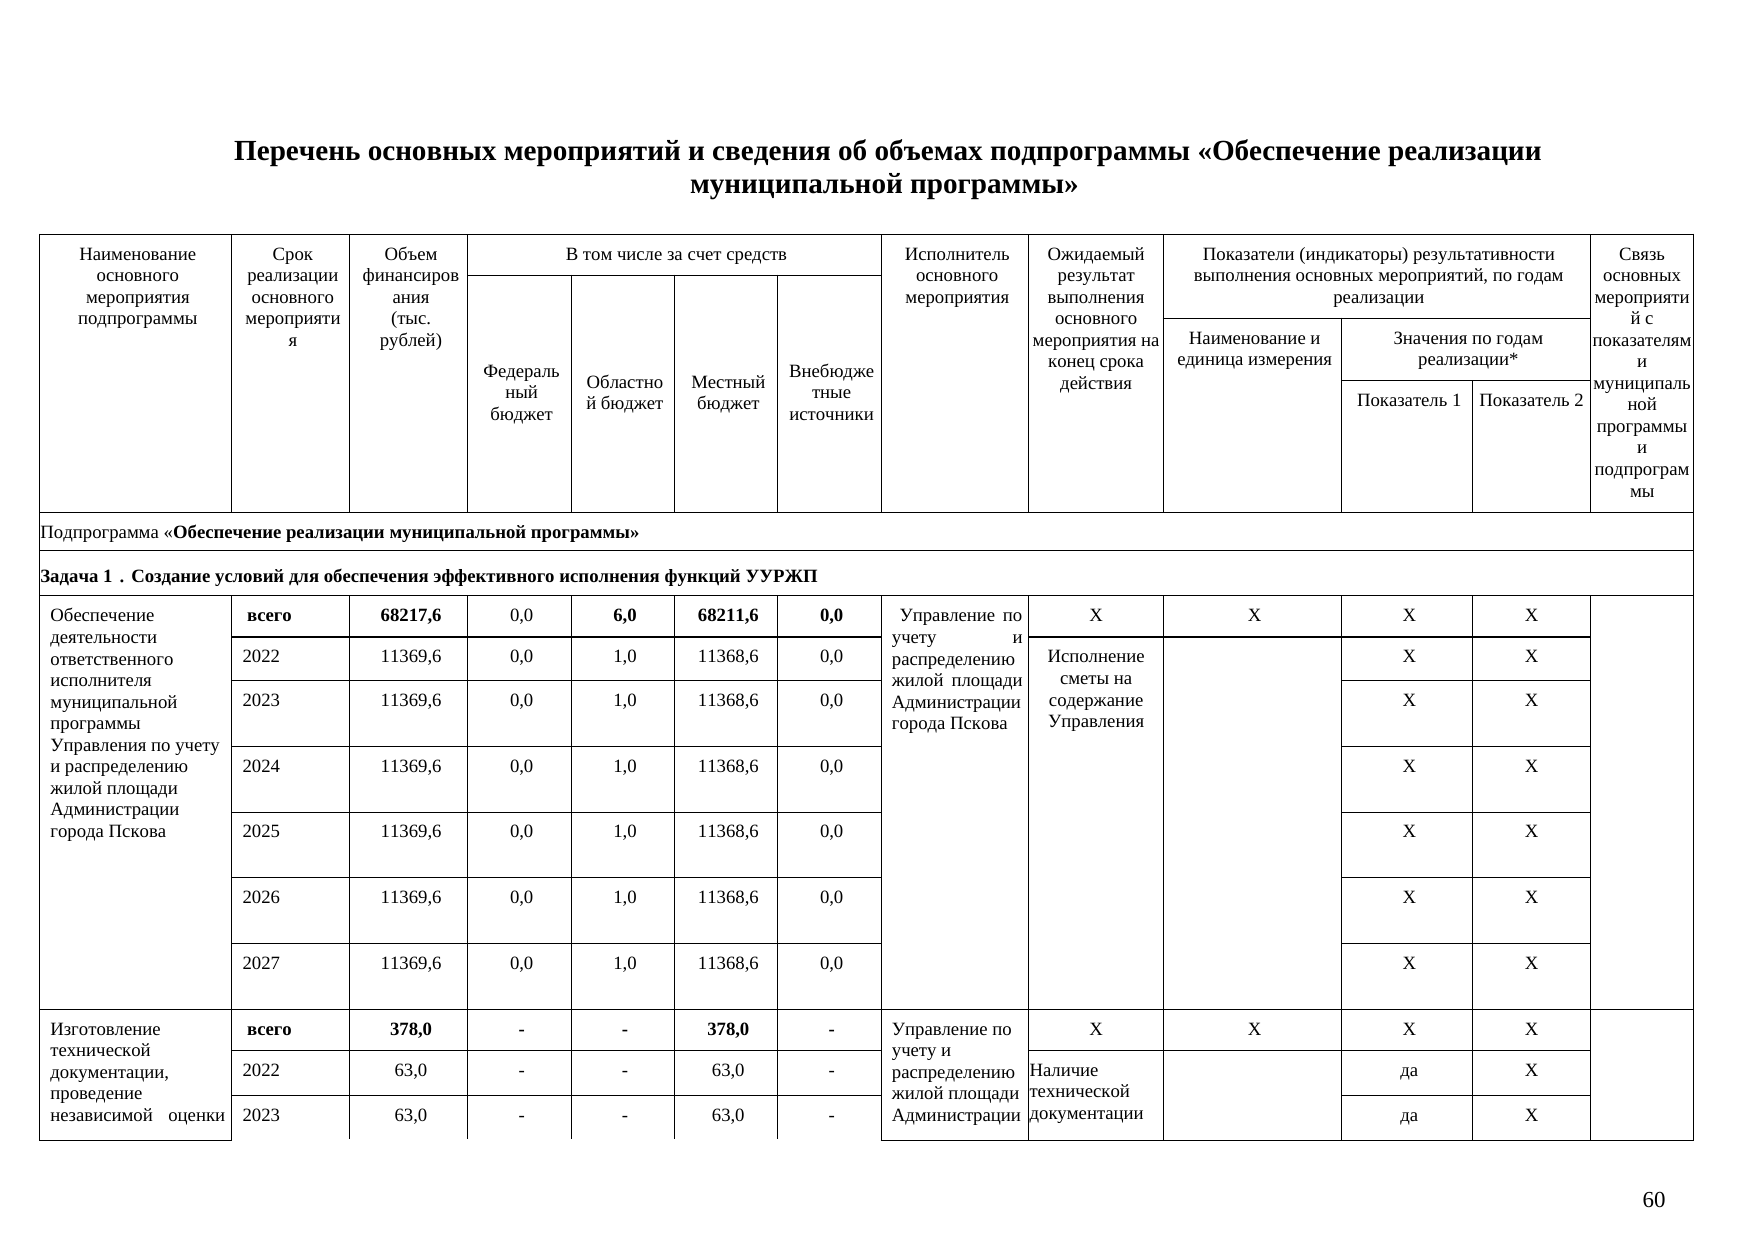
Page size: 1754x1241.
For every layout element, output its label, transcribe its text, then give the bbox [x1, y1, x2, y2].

table_cell всего [232, 1010, 349, 1050]
table_cell 63,0 [675, 1051, 777, 1095]
table_cell 11368,6 [675, 681, 777, 746]
table_cell 2025 [232, 813, 349, 877]
table_cell Показатель 1 [1342, 381, 1472, 512]
table_cell 0,0 [778, 878, 881, 943]
table_cell 11369,6 [350, 944, 467, 1009]
table_cell Изготовление технической документации, проведение независимой оценки жилых помещений, проведение экспертиз объектов жилищного фонда и объектов хозяйственной деятельности [40, 1010, 231, 1139]
table_cell - [468, 1051, 571, 1095]
table_cell Х [1473, 878, 1590, 943]
table_cell - [572, 1010, 674, 1050]
table_cell 1,0 [572, 681, 674, 746]
table_cell 0,0 [468, 638, 571, 680]
table_cell Х [1342, 596, 1472, 636]
table_cell Х [1029, 596, 1163, 636]
table_cell Х [1473, 681, 1590, 746]
table_cell 0,0 [468, 596, 571, 636]
table_cell 11368,6 [675, 878, 777, 943]
table_cell 0,0 [778, 681, 881, 746]
table_cell Исполнение сметы на содержание Управления [1029, 638, 1163, 1009]
table_cell Х [1342, 1010, 1472, 1050]
table_cell 11369,6 [350, 681, 467, 746]
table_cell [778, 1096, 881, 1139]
table_cell Х [1473, 596, 1590, 636]
table_cell - [778, 1051, 881, 1095]
table_cell Х [1473, 1051, 1590, 1095]
table_header Исполнитель основного мероприятия [882, 235, 1028, 512]
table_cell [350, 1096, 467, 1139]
table_cell Наименование и единица измерения [1164, 319, 1341, 512]
table_cell [1591, 1010, 1693, 1139]
table_cell 0,0 [778, 813, 881, 877]
table_cell Х [1342, 878, 1472, 943]
table_cell 11368,6 [675, 638, 777, 680]
table_cell 0,0 [468, 747, 571, 812]
table_cell 11369,6 [350, 813, 467, 877]
table_cell [1164, 1051, 1341, 1139]
table_cell Управление по учету и распределению жилой площади Администрации города Пскова [882, 1010, 1028, 1139]
table_cell Управление по учету и распределению жилой площади Администрации города Пскова [882, 596, 1028, 1009]
table_cell 378,0 [675, 1010, 777, 1050]
table_cell Внебюджетные источники [778, 276, 881, 512]
table_cell 11368,6 [675, 747, 777, 812]
table_header Наименование основного мероприятия подпрограммы [40, 235, 231, 512]
table_cell 1,0 [572, 878, 674, 943]
table_header Связь основных мероприятий с показателями муниципальной программы и подпрограммы [1591, 235, 1693, 512]
table_cell 6,0 [572, 596, 674, 636]
table_cell Х [1473, 944, 1590, 1009]
table_cell [1164, 638, 1341, 1009]
table_cell - [468, 1010, 571, 1050]
table_cell 0,0 [778, 944, 881, 1009]
table_cell 1,0 [572, 747, 674, 812]
title муниципальной программы» [103, 166, 1665, 200]
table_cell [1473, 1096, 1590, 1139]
title Перечень основных мероприятий и сведения об объемах подпрограммы «Обеспечение реализации [103, 133, 1665, 166]
table_cell 1,0 [572, 813, 674, 877]
table_cell Х [1342, 638, 1472, 680]
table_cell Областной бюджет [572, 276, 674, 512]
table_header Показатели (индикаторы) результативности выполнения основных мероприятий, по годам реализации [1164, 235, 1590, 318]
table_header Ожидаемый результат выполнения основного мероприятия на конец срока действия [1029, 235, 1163, 512]
table_cell 0,0 [468, 681, 571, 746]
table_cell 63,0 [350, 1051, 467, 1095]
table_header Объем финансирования (тыс. рублей) [350, 235, 467, 512]
table_cell 2023 [232, 681, 349, 746]
table_cell Х [1342, 944, 1472, 1009]
table_cell 11369,6 [350, 747, 467, 812]
table_cell 2026 [232, 878, 349, 943]
table_cell Подпрограмма «Обеспечение реализации муниципальной программы» [40, 513, 1693, 550]
table_cell всего [232, 596, 349, 636]
table_cell 2027 [232, 944, 349, 1009]
table_cell 2022 [232, 638, 349, 680]
table_cell 11368,6 [675, 813, 777, 877]
table_cell Х [1164, 1010, 1341, 1050]
table_cell 11369,6 [350, 878, 467, 943]
table_cell Х [1473, 747, 1590, 812]
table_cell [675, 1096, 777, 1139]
table_cell 0,0 [468, 813, 571, 877]
table_header Срок реализации основного мероприятия [232, 235, 349, 512]
table_cell 2022 [232, 1051, 349, 1095]
table_cell 68211,6 [675, 596, 777, 636]
table_cell 0,0 [468, 944, 571, 1009]
table_cell Значения по годам реализации* [1342, 319, 1590, 380]
table_cell - [778, 1010, 881, 1050]
table_cell Показатель 2 [1473, 381, 1590, 512]
table_cell 0,0 [778, 747, 881, 812]
table_cell Х [1342, 813, 1472, 877]
table_cell Х [1342, 681, 1472, 746]
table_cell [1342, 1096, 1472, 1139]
table_cell Обеспечение деятельности ответственного исполнителя муниципальной программы Управления по учету и распределению жилой площади Администрации города Пскова [40, 596, 231, 1009]
table_cell 1,0 [572, 944, 674, 1009]
table_cell 0,0 [468, 878, 571, 943]
table_cell 11368,6 [675, 944, 777, 1009]
table_cell 68217,6 [350, 596, 467, 636]
table_cell 2024 [232, 747, 349, 812]
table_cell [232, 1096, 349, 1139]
table_cell Х [1473, 638, 1590, 680]
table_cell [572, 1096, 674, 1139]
table_cell да [1342, 1051, 1472, 1095]
table_cell 11369,6 [350, 638, 467, 680]
table_cell Федеральный бюджет [468, 276, 571, 512]
table_cell Х [1473, 1010, 1590, 1050]
table_cell 0,0 [778, 596, 881, 636]
table_cell 378,0 [350, 1010, 467, 1050]
table_cell Х [1473, 813, 1590, 877]
table_cell Местный бюджет [675, 276, 777, 512]
table_cell - [572, 1051, 674, 1095]
table_cell Х [1029, 1010, 1163, 1050]
table_cell Задача 1 . Создание условий для обеспечения эффективного исполнения функций УУРЖП [40, 551, 1693, 595]
table_cell 1,0 [572, 638, 674, 680]
table_cell Х [1164, 596, 1341, 636]
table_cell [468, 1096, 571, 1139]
table_cell [1591, 596, 1693, 1009]
table_cell Х [1342, 747, 1472, 812]
table_cell 0,0 [778, 638, 881, 680]
table_header В том числе за счет средств [468, 235, 881, 274]
